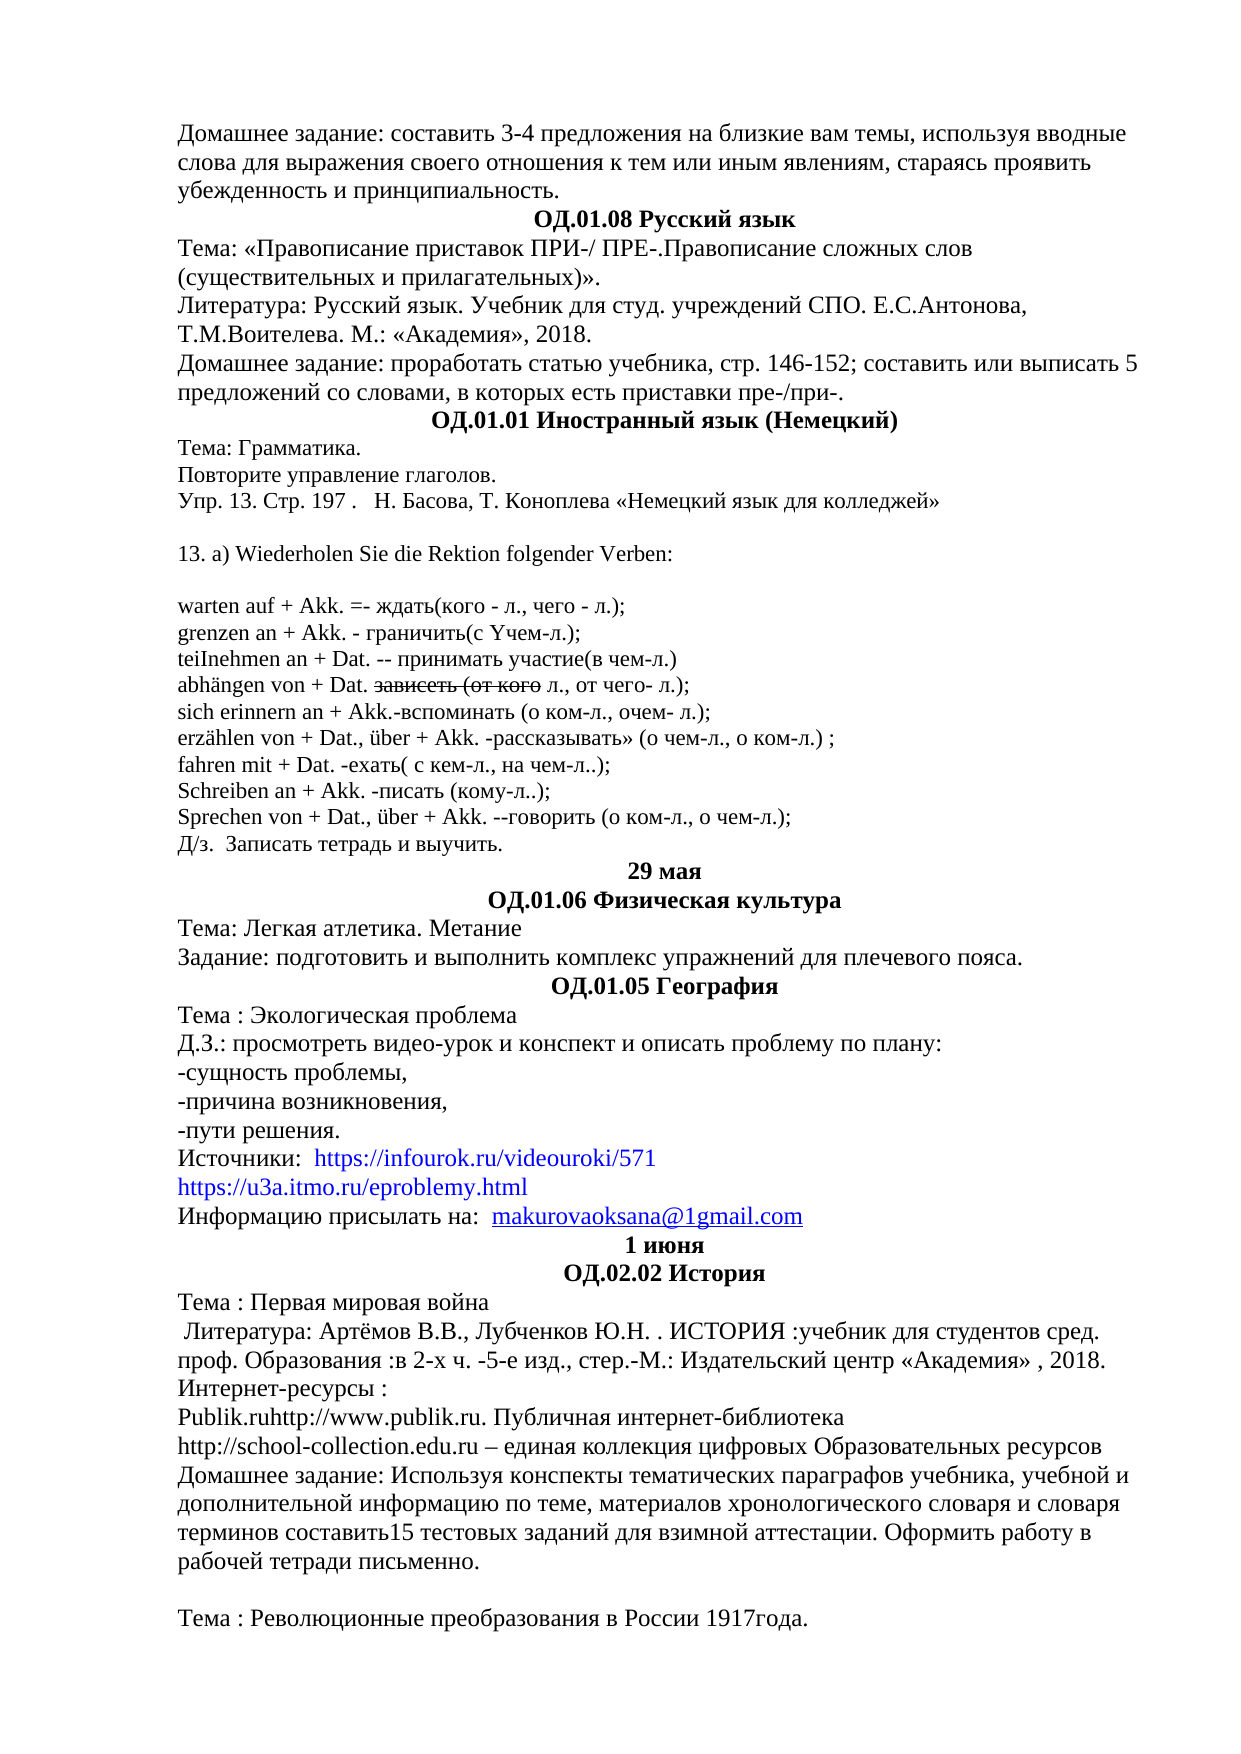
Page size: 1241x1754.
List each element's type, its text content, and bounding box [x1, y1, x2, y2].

text ОД.01.06 Физическая культура [177, 885, 1152, 913]
text Литература: Русский язык. Учебник для студ. учреждений СПО. Е.С.Антонова, Т.М.Воителева. М.: «Академия», 2018. [177, 291, 1152, 348]
text Упр. 13. Стр. 197 . Н. Басова, Т. Коноплева «Немецкий язык для колледжей» [177, 487, 1152, 513]
text -пути решения. [177, 1115, 1152, 1143]
text Тема : Первая мировая война [177, 1287, 1163, 1316]
text warten auf + Akk. =- ждать(кого - л., чего - л.); [177, 592, 1152, 619]
text Тема: «Правописание приставок ПРИ-/ ПРЕ-.Правописание сложных слов (существительных и прилагательных)». [177, 233, 1152, 291]
text ОД.01.05 География [177, 971, 1152, 1000]
text 1 июня [177, 1230, 1152, 1258]
text Повторите управление глаголов. [177, 461, 1152, 487]
text http://school-collection.edu.ru – единая коллекция цифровых Образовательных ресурсов [177, 1431, 1152, 1460]
text ОД.01.01 Иностранный язык (Немецкий) [177, 406, 1152, 434]
text Sprechen von + Dat., über + Akk. --говорить (о ком-л., о чем-л.); [177, 803, 1152, 830]
text -сущность проблемы, [177, 1057, 1152, 1086]
text grenzen an + Akk. - граничить(c Yчем-л.); [177, 619, 1152, 645]
text -причина возникновения, [177, 1086, 1152, 1115]
text ОД.02.02 История [177, 1258, 1152, 1287]
text Тема : Экологическая проблема [177, 1000, 1152, 1028]
text erzählen von + Dat., über + Akk. -рассказывать» (о чем-л., о ком-л.) ; [177, 724, 1152, 751]
text 13. a) Wiederholen Sie die Rektion folgender Verben: [177, 540, 1152, 566]
text Д.З.: просмотреть видео-урок и конспект и описать проблему по плану: [177, 1028, 1152, 1057]
text sich erinnern an + Akk.-вспоминать (о ком-л., очем- л.); [177, 698, 1152, 724]
text Домашнее задание: проработать статью учебника, стр. 146-152; составить или выписать 5 предложений со словами, в которых есть приставки пре-/при-. [177, 348, 1152, 406]
text 29 мая [177, 856, 1152, 885]
text Интернет-ресурсы : Publik.ruhttp://www.publik.ru. Публичная интернет-библиотека [177, 1373, 1152, 1431]
text Тема: Грамматика. [177, 434, 1152, 461]
text Источники: https://infourok.ru/videouroki/571 [177, 1143, 1152, 1172]
text Тема : Революционные преобразования в России 1917года. [177, 1603, 1163, 1632]
text teiInehmen an + Dat. -- принимать участие(в чем-л.) [177, 645, 1152, 672]
text Тема: Легкая атлетика. Метание [177, 913, 1152, 942]
text fahren mit + Dat. -ехать( с кем-л., на чем-л..); [177, 751, 1152, 777]
text Домашнее задание: составить 3-4 предложения на близкие вам темы, используя вводные слова для выражения своего отношения к тем или иным явлениям, стараясь проявить убежденность и принципиальность. [177, 118, 1152, 204]
text ОД.01.08 Русский язык [177, 204, 1152, 233]
text https://u3a.itmo.ru/eproblemy.html [177, 1172, 1152, 1201]
text Д/з. Записать тетрадь и выучить. [177, 830, 1152, 856]
text Задание: подготовить и выполнить комплекс упражнений для плечевого пояса. [177, 942, 1152, 971]
text Информацию присылать на: makurovaoksana@1gmail.com [177, 1201, 1152, 1230]
text Schreiben an + Akk. -писать (кому-л..); [177, 777, 1152, 803]
text abhängen von + Dat. зависеть (от кого л., от чего- л.); [177, 672, 1152, 698]
